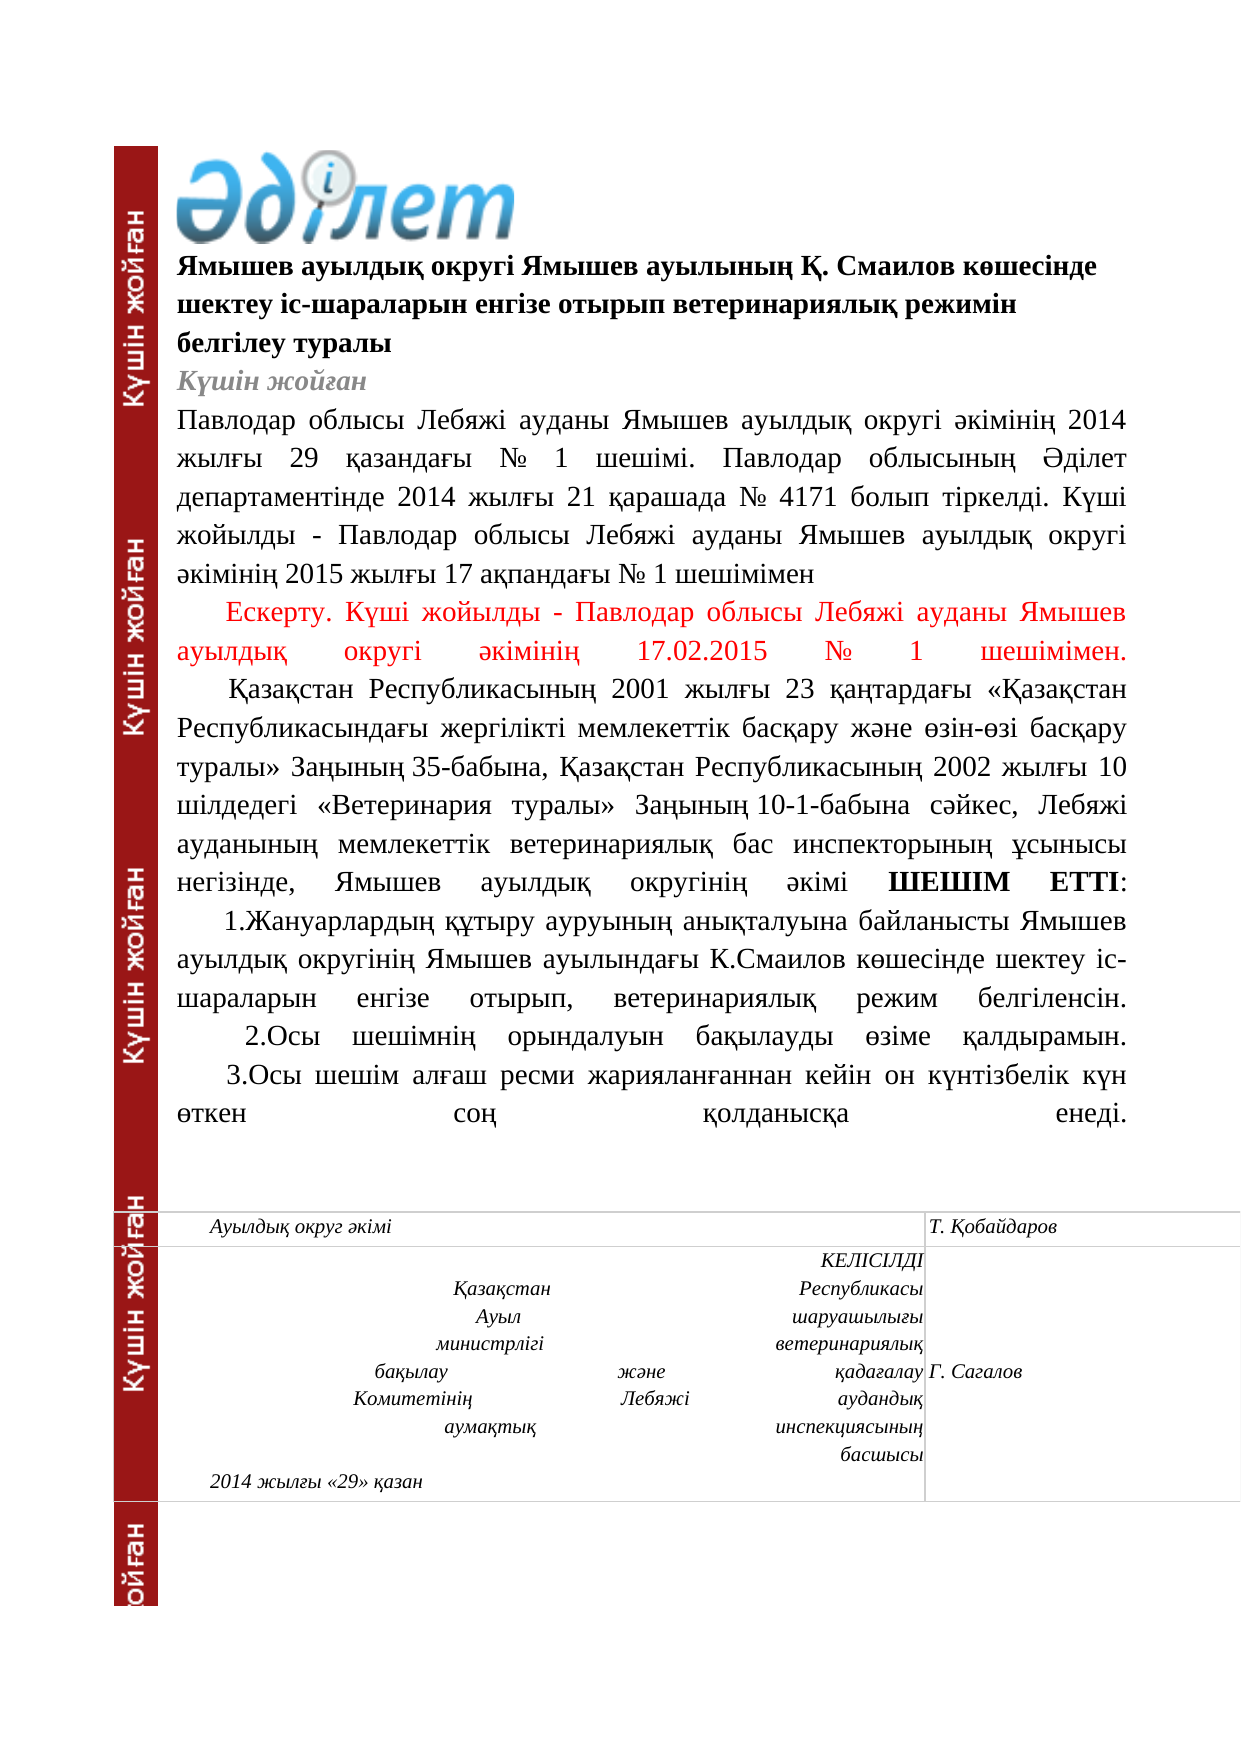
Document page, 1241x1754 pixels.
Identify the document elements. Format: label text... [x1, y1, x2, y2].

text Күшін жойған [112, 363, 1128, 397]
picture [114, 1502, 158, 1606]
picture [176, 150, 515, 244]
text Ямышев ауылдық округі Ямышев ауылының Қ. Смаилов көшесінде шектеу іс-шараларын енгізе отырып ветеринариялық режимін белгілеу туралы [112, 248, 1128, 358]
table_cell КЕЛІСІЛДІ Қазақстан Республикасы Ауыл шаруашылығы министрлігі ветеринариялық бақылау және қадағалау Комитетінің Лебяжі аудандық аумақтық инспекциясының басшысы 2014 жылғы «29» қазан [114, 1247, 924, 1501]
table_cell Г. Сагалов [926, 1247, 1240, 1501]
picture [114, 397, 158, 402]
picture [114, 358, 158, 363]
picture [114, 589, 158, 594]
text Ескерту. Күші жойылды - Павлодар облысы Лебяжі ауданы Ямышев ауылдық округі әкімінің 17.02.2015 № 1 шешімімен. Қазақстан Республикасының 2001 жылғы 23 қаңтардағы «Қазақстан Республикасындағы жергілікті мемлекеттік басқару және өзін-өзі басқару туралы» Заңының 35-бабына, Қазақстан Республикасының 2002 жылғы 10 шілдедегі «Ветеринария туралы» Заңының 10-1-бабына сәйкес, Лебяжі ауданының мемлекеттік ветеринариялық бас инспекторының ұсынысы негізінде, Ямышев ауылдық округінің әкімі ШЕШІМ ЕТТІ: 1. Жануарлардың құтыру ауруының анықталуына байланысты Ямышев ауылдық округінің Ямышев ауылындағы К.Смаилов көшесінде шектеу іс-шараларын енгізе отырып, ветеринариялық режим белгіленсін. 2. Осы шешімнің орындалуын бақылауды өзіме қалдырамын. 3. Осы шешім алғаш ресми жарияланғаннан кейін он күнтізбелік күн өткен соң қолданысқа енеді. [112, 594, 1128, 1206]
table_header Т. Қобайдаров [926, 1213, 1240, 1246]
picture [114, 1206, 158, 1211]
picture [114, 146, 158, 248]
table_header Ауылдық округ әкімі [114, 1213, 924, 1246]
text Павлодар облысы Лебяжі ауданы Ямышев ауылдық округі әкімінің 2014 жылғы 29 қазандағы № 1 шешімі. Павлодар облысының Әділет департаментінде 2014 жылғы 21 қарашада № 4171 болып тіркелді. Күші жойылды - Павлодар облысы Лебяжі ауданы Ямышев ауылдық округі әкімінің 2015 жылғы 17 ақпандағы № 1 шешімімен [112, 402, 1128, 589]
